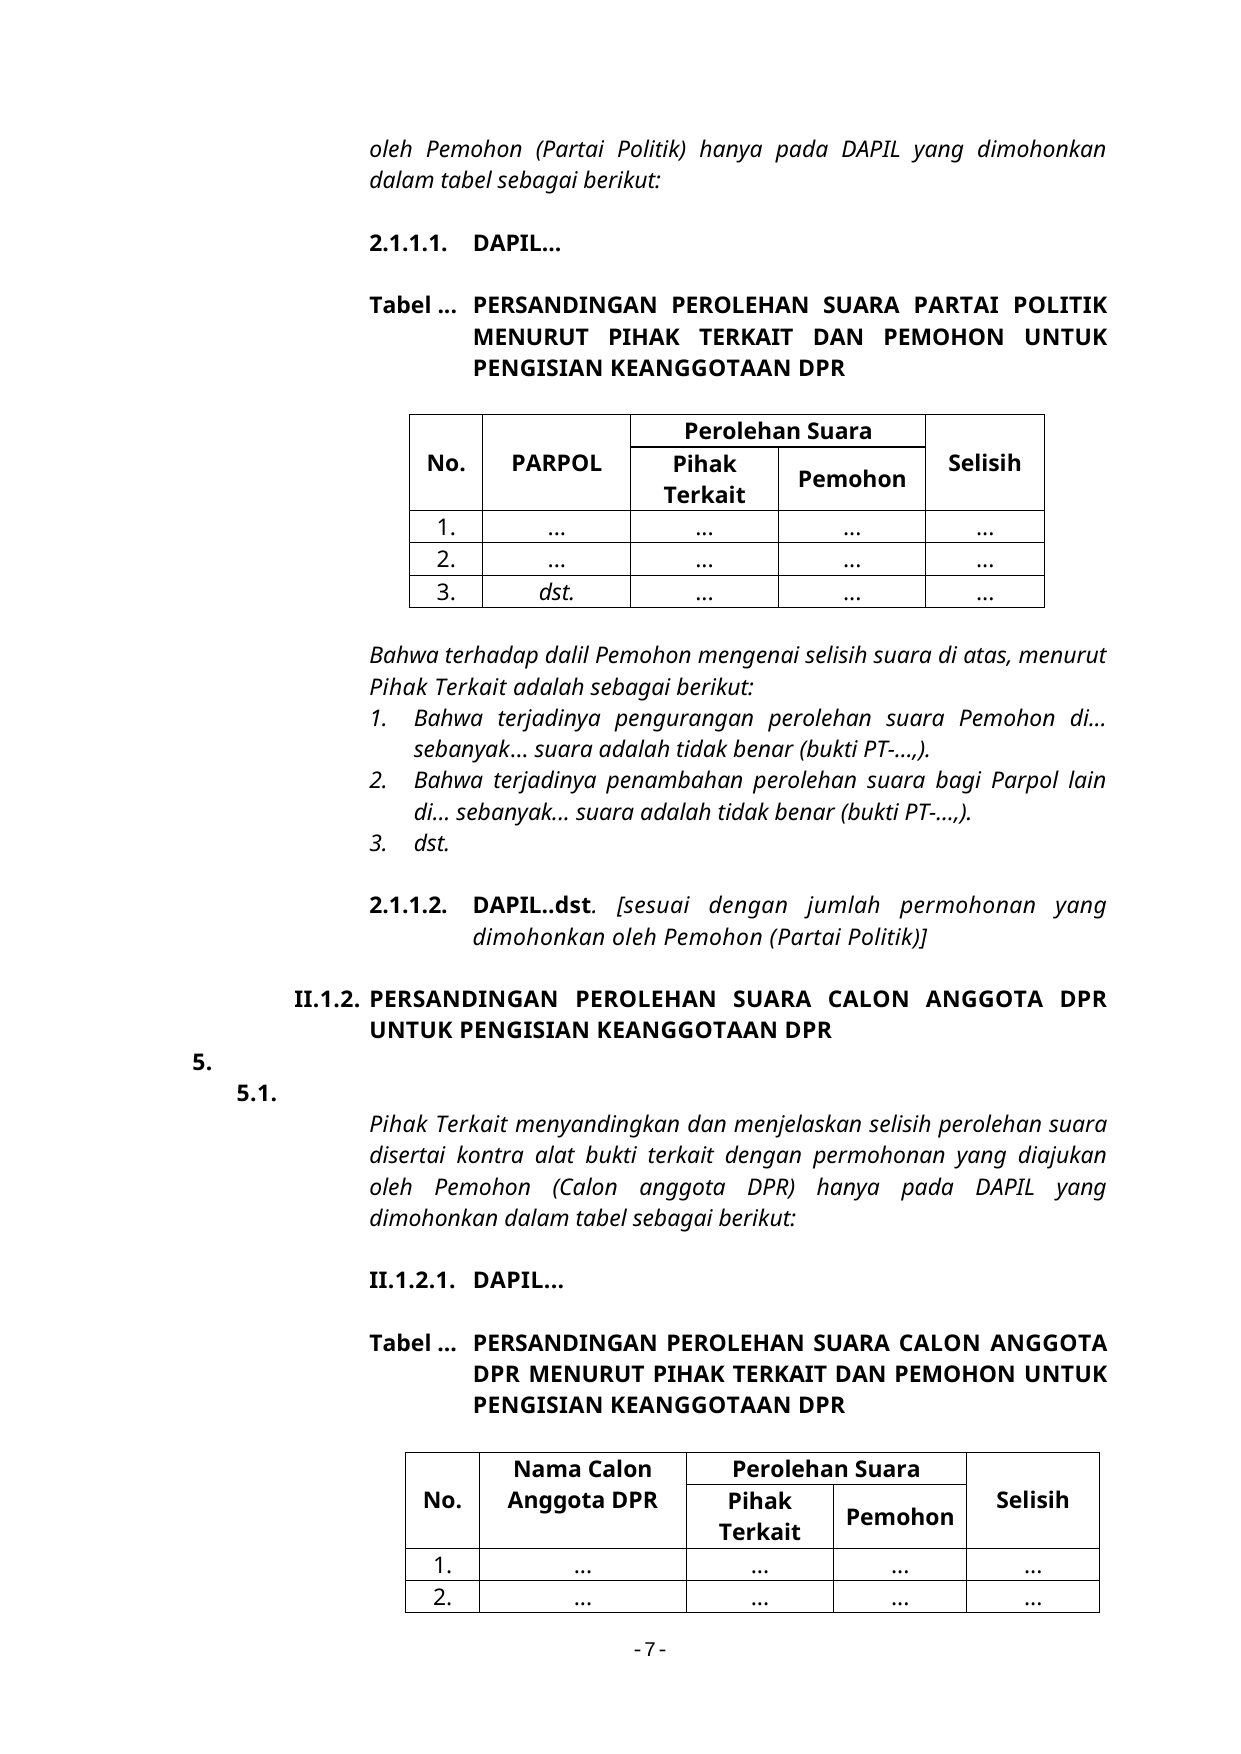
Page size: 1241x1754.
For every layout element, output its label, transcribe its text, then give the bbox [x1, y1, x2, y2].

table_header Selisih [926, 415, 1044, 510]
list 2.1.1.1. DAPIL... [369, 227, 1107, 258]
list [369, 133, 1107, 195]
table_header Selisih [967, 1453, 1099, 1547]
table_cell Pihak Terkait [687, 1485, 833, 1547]
table_cell ... [483, 543, 630, 574]
table_cell ... [687, 1549, 833, 1580]
table_header No. [406, 1453, 479, 1547]
table_cell Pemohon [779, 448, 925, 510]
table_cell ... [779, 543, 925, 574]
table_cell 1. [406, 1549, 479, 1580]
list Tabel ... PERSANDINGAN PEROLEHAN SUARA CALON ANGGOTA DPR MENURUT PIHAK TERKAIT DAN PEMOHON UNTUK PENGISIAN KEANGGOTAAN DPR [369, 1327, 1107, 1420]
table_header No. [410, 415, 482, 510]
table_header Perolehan Suara [687, 1453, 966, 1484]
table_cell 1. [410, 511, 482, 542]
table_cell ... [631, 543, 778, 574]
table_cell ... [967, 1549, 1099, 1580]
list Bahwa terjadinya pengurangan perolehan suara Pemohon di... sebanyak… suara adalah tidak benar (bukti PT-…,). [369, 702, 1107, 764]
table_cell ... [779, 576, 925, 607]
table_cell ... [926, 576, 1044, 607]
table_cell ... [967, 1581, 1099, 1612]
list DAPIL... [369, 1264, 1107, 1295]
table_cell ... [631, 511, 778, 542]
list Tabel ... PERSANDINGAN PEROLEHAN SUARA PARTAI POLITIK MENURUT PIHAK TERKAIT DAN PEMOHON UNTUK PENGISIAN KEANGGOTAAN DPR [369, 289, 1107, 383]
table_cell ... [834, 1581, 966, 1612]
list Bahwa terjadinya penambahan perolehan suara bagi Parpol lain di... sebanyak... suara adalah tidak benar (bukti PT-…,). [369, 764, 1107, 827]
table_cell ... [483, 511, 630, 542]
table_cell ... [631, 576, 778, 607]
table_header Perolehan Suara [631, 415, 925, 446]
table_cell ... [779, 511, 925, 542]
table_header PARPOL [483, 415, 630, 510]
table_cell ... [926, 543, 1044, 574]
table_cell 3. [410, 576, 482, 607]
table_cell 2. [410, 543, 482, 574]
list dst. [369, 827, 1107, 858]
table_cell ... [480, 1581, 686, 1612]
list PERSANDINGAN PEROLEHAN SUARA CALON ANGGOTA DPR UNTUK PENGISIAN KEANGGOTAAN DPR [294, 983, 1107, 1045]
table_cell Pihak Terkait [631, 448, 778, 510]
list Pihak Terkait menyandingkan dan menjelaskan selisih perolehan suara disertai kontra alat bukti terkait dengan permohonan yang diajukan oleh Pemohon (Calon anggota DPR) hanya pada DAPIL yang dimohonkan dalam tabel sebagai berikut: [369, 1108, 1107, 1233]
text 2.1.1.2. DAPIL..dst. [sesuai dengan jumlah permohonan yang dimohonkan oleh Pemohon (Partai Politik)] [369, 889, 1107, 952]
table_cell ... [687, 1581, 833, 1612]
table_cell dst. [483, 576, 630, 607]
table_cell ... [834, 1549, 966, 1580]
table_header Nama Calon Anggota DPR [480, 1453, 686, 1547]
table_cell ... [480, 1549, 686, 1580]
text Bahwa terhadap dalil Pemohon mengenai selisih suara di atas, menurut Pihak Terkait adalah sebagai berikut: [369, 639, 1107, 702]
table_cell Pemohon [834, 1485, 966, 1547]
table_cell ... [926, 511, 1044, 542]
table_cell 2. [406, 1581, 479, 1612]
